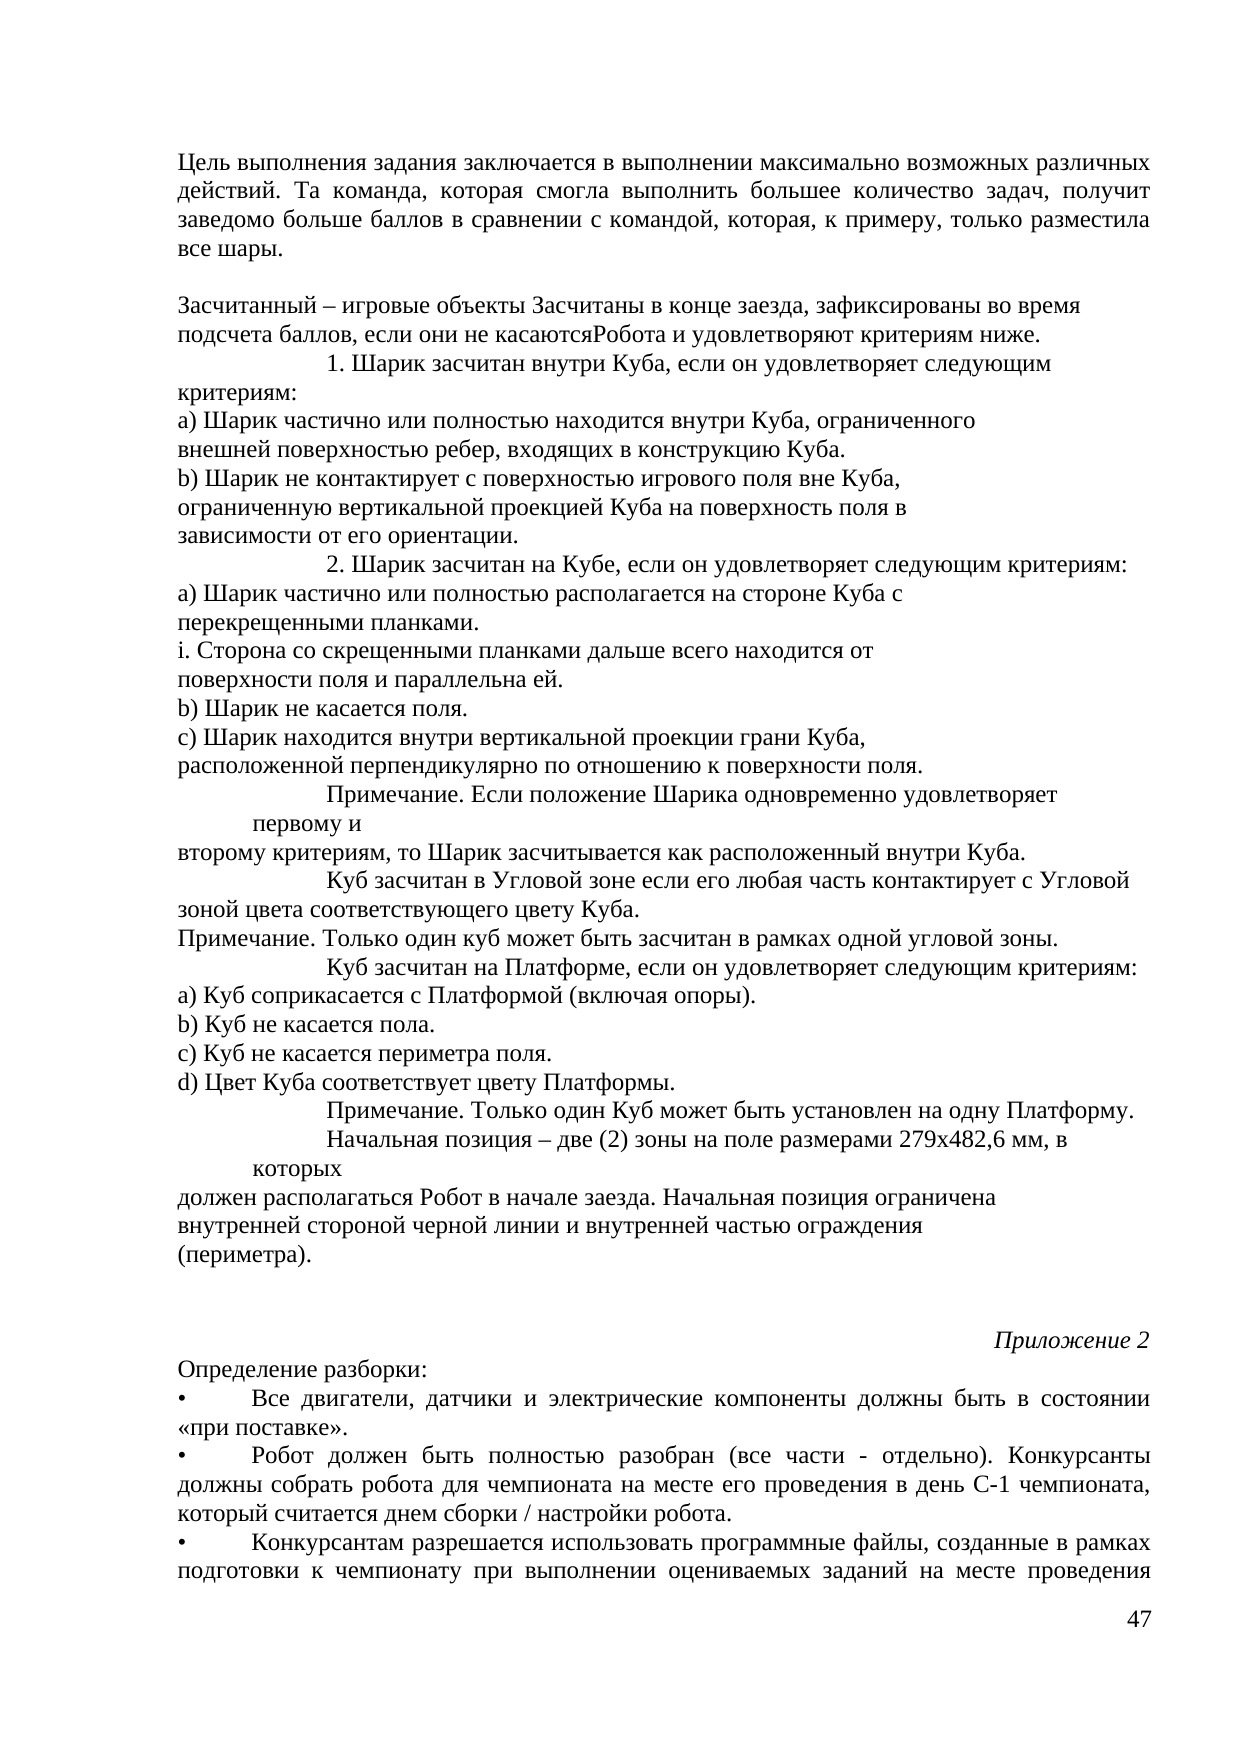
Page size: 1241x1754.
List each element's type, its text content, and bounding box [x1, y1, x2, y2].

text d) Цвет Куба соответствует цвету Платформы. [177, 1067, 1152, 1096]
text b) Куб не касается пола. [177, 1009, 1152, 1038]
text внешней поверхностью ребер, входящих в конструкцию Куба. [177, 434, 1152, 463]
text должен располагаться Робот в начале заезда. Начальная позиция ограничена [177, 1182, 1152, 1211]
text c) Куб не касается периметра поля. [177, 1038, 1152, 1067]
text b) Шарик не касается поля. [177, 693, 1152, 722]
text Куб засчитан в Угловой зоне если его любая часть контактирует с Угловой [252, 866, 1152, 894]
text a) Шарик частично или полностью находится внутри Куба, ограниченного [177, 406, 1152, 434]
text второму критериям, то Шарик засчитывается как расположенный внутри Куба. [177, 837, 1152, 866]
text поверхности поля и параллельна ей. [177, 664, 1152, 693]
text критериям: [177, 377, 1152, 406]
text c) Шарик находится внутри вертикальной проекции грани Куба, [177, 722, 1152, 751]
text расположенной перпендикулярно по отношению к поверхности поля. [177, 751, 1152, 779]
text Примечание. Только один Куб может быть установлен на одну Платформу. [252, 1096, 1152, 1124]
text i. Сторона со скрещенными планками дальше всего находится от [177, 636, 1152, 664]
text (периметра). [177, 1239, 1152, 1268]
text Примечание. Если положение Шарика одновременно удовлетворяет первому и [252, 779, 1152, 837]
text • Все двигатели, датчики и электрические компоненты должны быть в состоянии «при поставке». [177, 1383, 1152, 1441]
text ограниченную вертикальной проекцией Куба на поверхность поля в [177, 492, 1152, 521]
text 2. Шарик засчитан на Кубе, если он удовлетворяет следующим критериям: [252, 549, 1152, 578]
text Засчитанный – игровые объекты Засчитаны в конце заезда, зафиксированы во время подсчета баллов, если они не касаютсяРобота и удовлетворяют критериям ниже. [177, 291, 1152, 348]
text Примечание. Только один куб может быть засчитан в рамках одной угловой зоны. [177, 923, 1152, 952]
text 1. Шарик засчитан внутри Куба, если он удовлетворяет следующим [252, 348, 1152, 377]
text a) Куб соприкасается с Платформой (включая опоры). [177, 981, 1152, 1009]
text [177, 1527, 1152, 1584]
text Определение разборки: [177, 1354, 1152, 1383]
text Начальная позиция – две (2) зоны на поле размерами 279х482,6 мм, в которых [252, 1124, 1152, 1182]
text b) Шарик не контактирует с поверхностью игрового поля вне Куба, [177, 463, 1152, 492]
text • Робот должен быть полностью разобран (все части - отдельно). Конкурсанты должны собрать робота для чемпионата на месте его проведения в день С-1 чемпионата, который считается днем сборки / настройки робота. [177, 1441, 1152, 1527]
text Куб засчитан на Платформе, если он удовлетворяет следующим критериям: [252, 952, 1152, 981]
text Цель выполнения задания заключается в выполнении максимально возможных различных действий. Та команда, которая смогла выполнить большее количество задач, получит заведомо больше баллов в сравнении с командой, которая, к примеру, только разместила все шары. [177, 147, 1152, 262]
text Приложение 2 [177, 1326, 1152, 1354]
text зависимости от его ориентации. [177, 521, 1152, 549]
text зоной цвета соответствующего цвету Куба. [177, 894, 1152, 923]
text a) Шарик частично или полностью располагается на стороне Куба с [177, 578, 1152, 607]
text внутренней стороной черной линии и внутренней частью ограждения [177, 1211, 1152, 1239]
text перекрещенными планками. [177, 607, 1152, 636]
